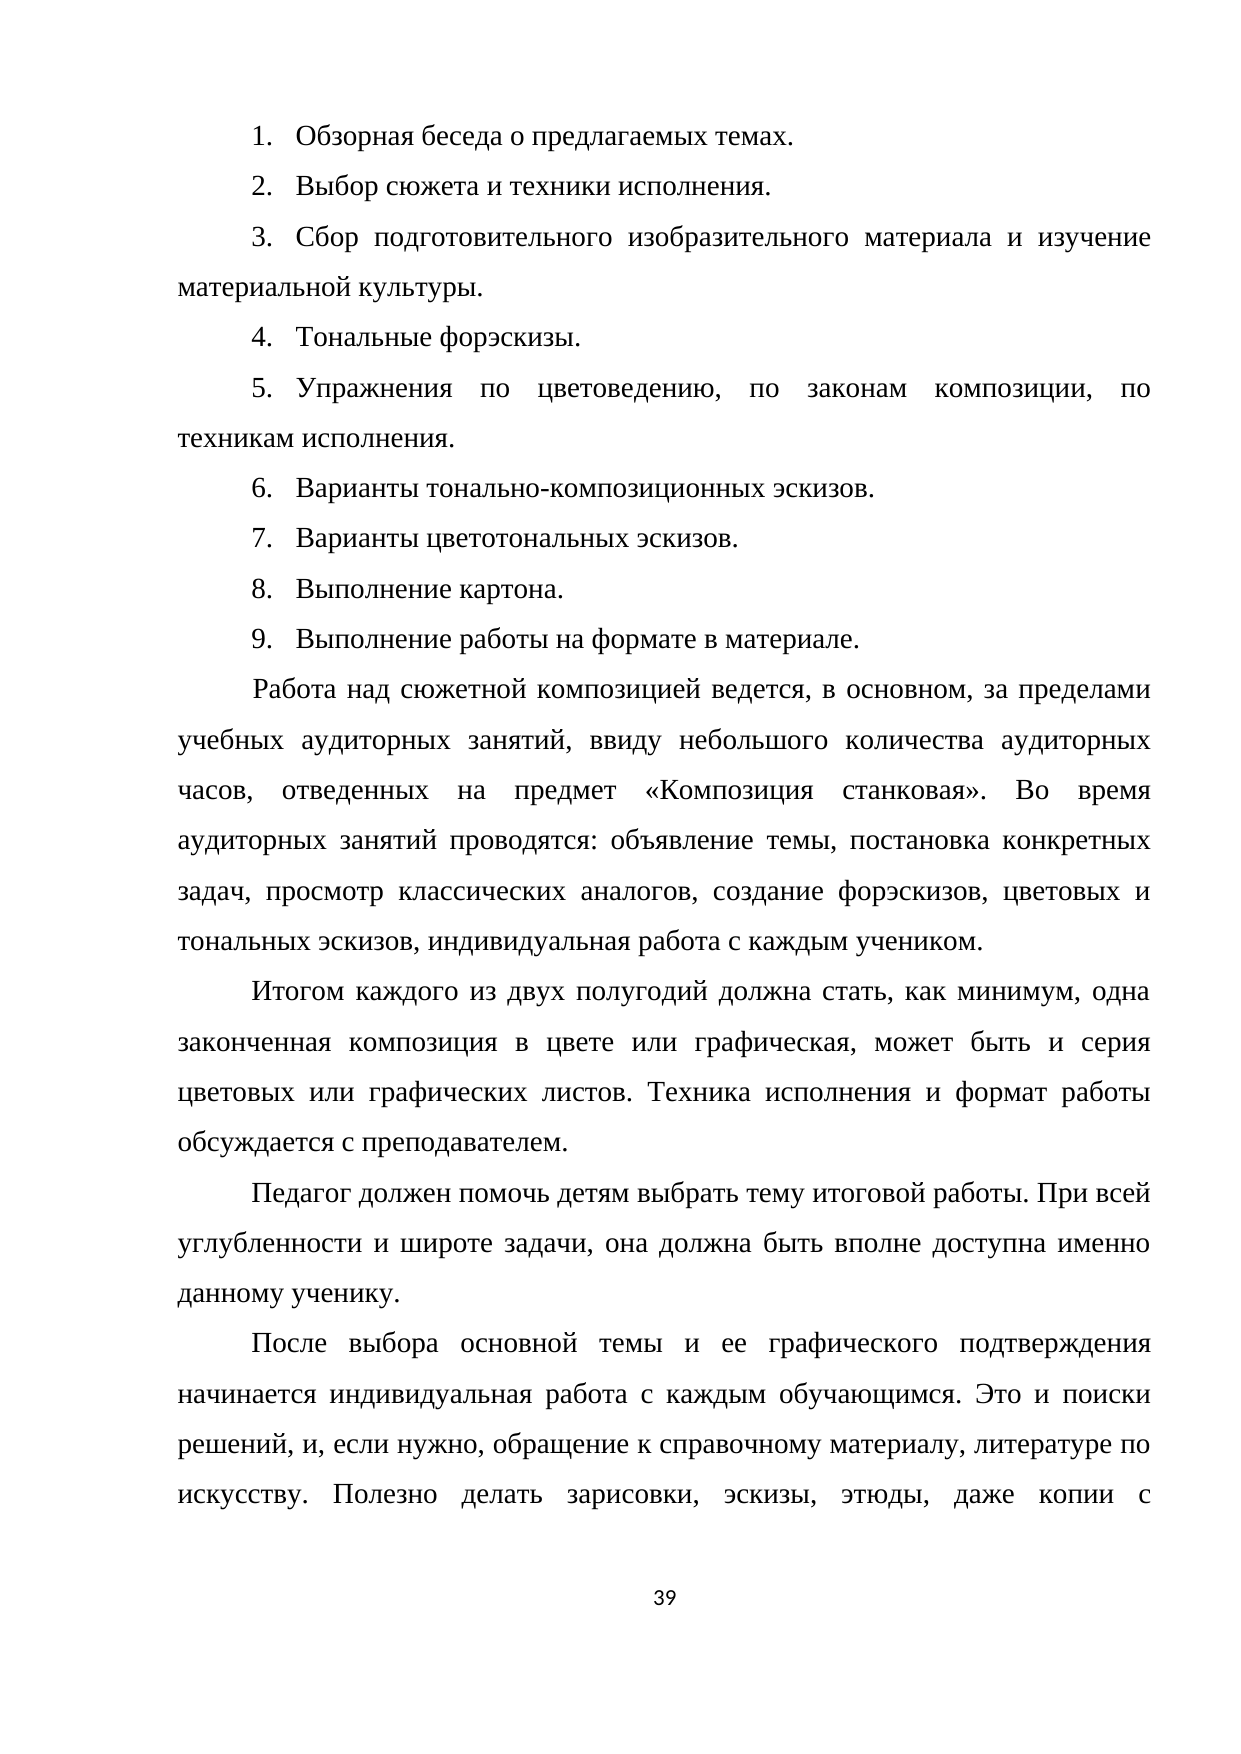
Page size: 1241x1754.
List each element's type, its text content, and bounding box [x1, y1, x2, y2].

text Педагог должен помочь детям выбрать тему итоговой работы. При всей углубленности и широте задачи, она должна быть вполне доступна именно данному ученику. [177, 1175, 1152, 1309]
list Тональные форэскизы. [177, 319, 1152, 353]
list Варианты цветотональных эскизов. [177, 521, 1152, 554]
list Упражнения по цветоведению, по законам композиции, по техникам исполнения. [177, 370, 1152, 453]
list Обзорная беседа о предлагаемых темах. [177, 118, 1152, 152]
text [177, 1326, 1152, 1510]
list Выполнение работы на формате в материале. [177, 621, 1152, 655]
list Выполнение картона. [177, 571, 1152, 604]
list Выбор сюжета и техники исполнения. [177, 168, 1152, 202]
text Итогом каждого из двух полугодий должна стать, как минимум, одна законченная композиция в цвете или графическая, может быть и серия цветовых или графических листов. Техника исполнения и формат работы обсуждается с преподавателем. [177, 973, 1152, 1158]
list Сбор подготовительного изобразительного материала и изучение материальной культуры. [177, 219, 1152, 303]
list Варианты тонально-композиционных эскизов. [177, 470, 1152, 504]
text Работа над сюжетной композицией ведется, в основном, за пределами учебных аудиторных занятий, ввиду небольшого количества аудиторных часов, отведенных на предмет «Композиция станковая». Во время аудиторных занятий проводятся: объявление темы, постановка конкретных задач, просмотр классических аналогов, создание форэскизов, цветовых и тональных эскизов, индивидуальная работа с каждым учеником. [177, 672, 1152, 957]
